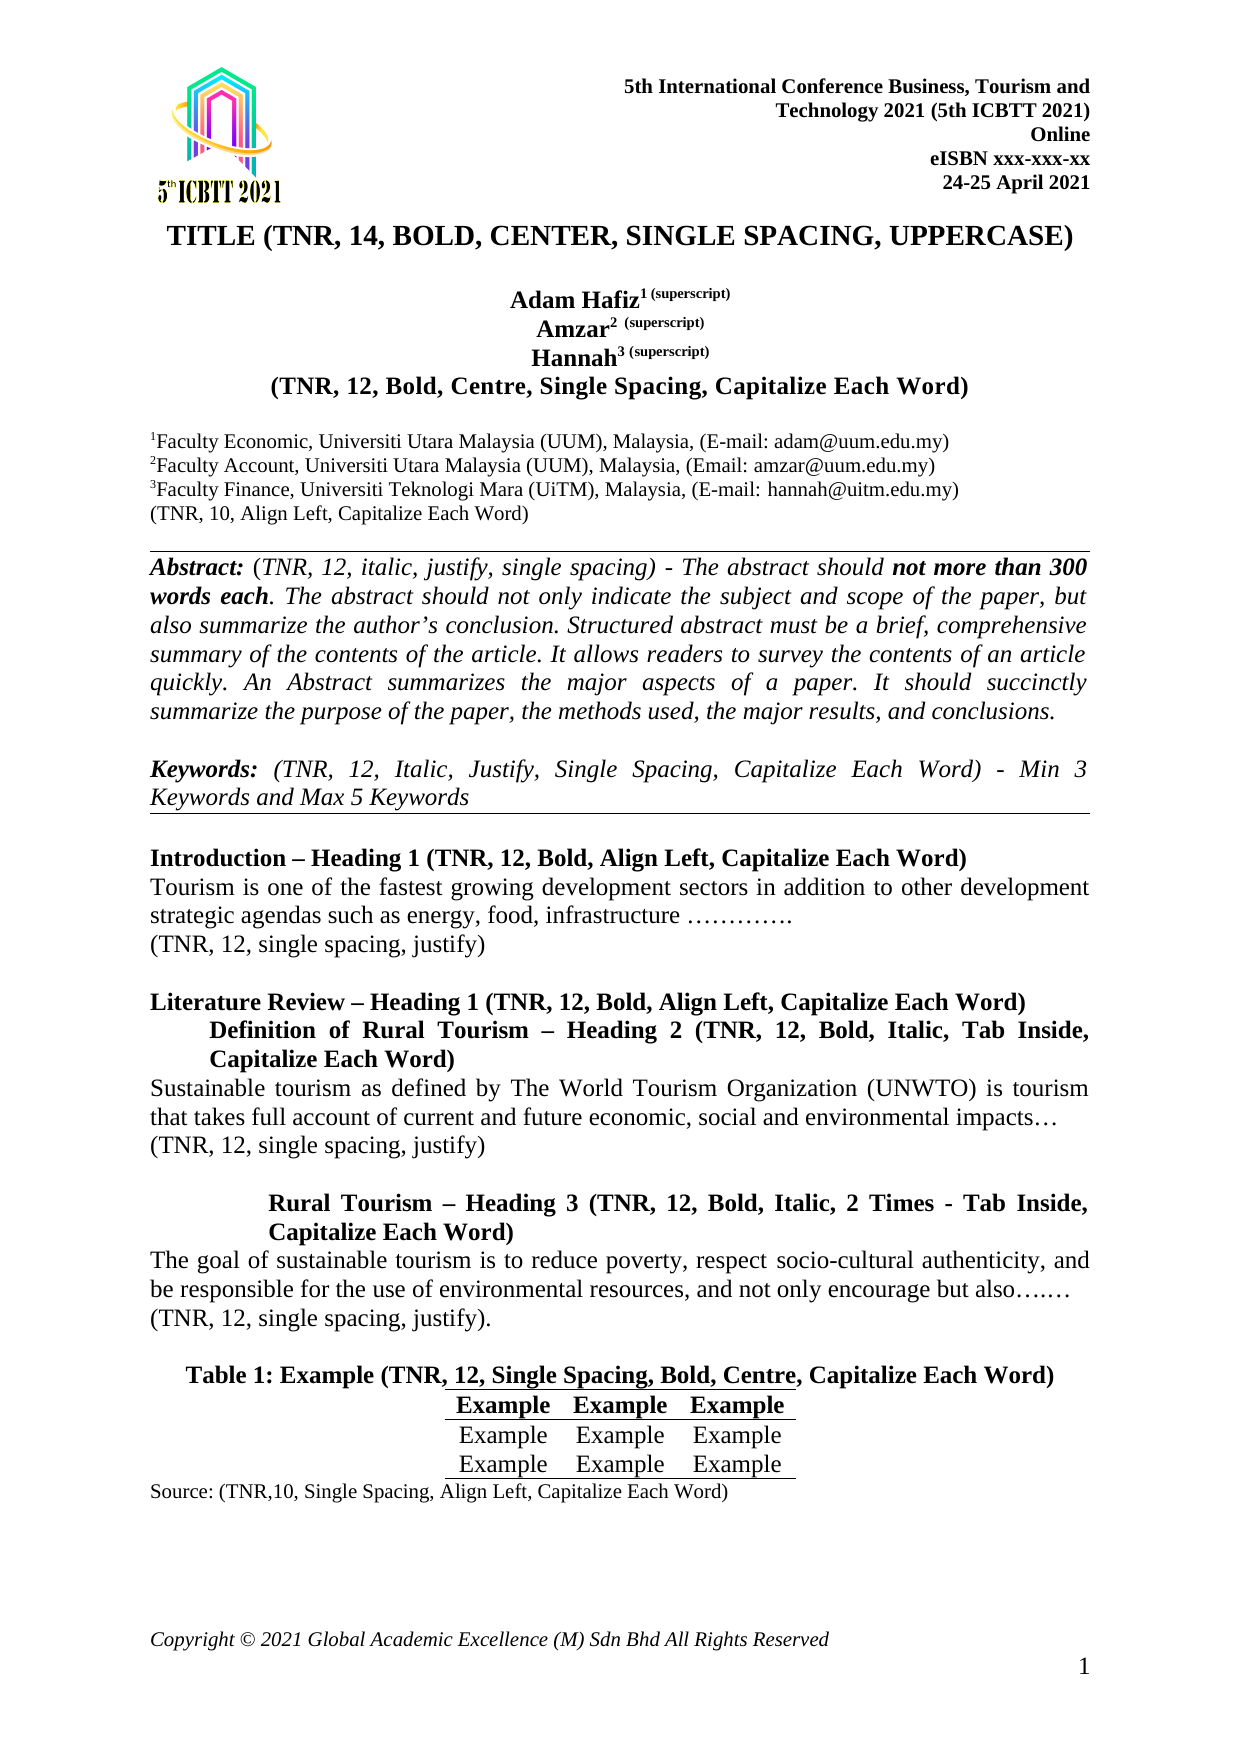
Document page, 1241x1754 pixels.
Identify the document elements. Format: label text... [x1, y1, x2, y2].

text Tourism is one of the fastest growing development sectors in addition to other development strategic agendas such as energy, food, infrastructure …………. [150, 872, 1090, 929]
text TITLE (TNR, 14, BOLD, CENTER, SINGLE SPACING, UPPERCASE) [150, 218, 1090, 252]
text Table 1: Example (TNR, 12, Single Spacing, Bold, Centre, Capitalize Each Word) [150, 1361, 1090, 1389]
table_header Example [445, 1390, 562, 1419]
text Keywords: (TNR, 12, Italic, Justify, Single Spacing, Capitalize Each Word) - Min 3 Keywords and Max 5 Keywords [150, 754, 1090, 813]
text (TNR, 12, single spacing, justify) [150, 929, 1090, 958]
table_cell Example [445, 1449, 562, 1478]
text (TNR, 10, Align Left, Capitalize Each Word) [150, 501, 1090, 525]
text Introduction – Heading 1 (TNR, 12, Bold, Align Left, Capitalize Each Word) [150, 843, 1090, 872]
text Adam Hafiz1 (superscript) [150, 285, 1090, 314]
text Hannah3 (superscript) [150, 343, 1090, 371]
table_cell Example [562, 1449, 678, 1478]
text Source: (TNR,10, Single Spacing, Align Left, Capitalize Each Word) [150, 1479, 1090, 1503]
text Rural Tourism – Heading 3 (TNR, 12, Bold, Italic, 2 Times - Tab Inside, Capitalize Each Word) [268, 1188, 1090, 1246]
text 3Faculty Finance, Universiti Teknologi Mara (UiTM), Malaysia, (E-mail: hannah@uitm.edu.my) [150, 477, 1090, 501]
text 1Faculty Economic, Universiti Utara Malaysia (UUM), Malaysia, (E-mail: adam@uum.edu.my) [150, 429, 1090, 453]
text The goal of sustainable tourism is to reduce poverty, respect socio-cultural authenticity, and be responsible for the use of environmental resources, and not only encourage but also….… [150, 1246, 1090, 1303]
text (TNR, 12, single spacing, justify). [150, 1303, 1090, 1332]
table_cell Example [679, 1420, 796, 1449]
text Sustainable tourism as defined by The World Tourism Organization (UNWTO) is tourism that takes full account of current and future economic, social and environmental impacts… [150, 1073, 1090, 1131]
table_cell Example [445, 1420, 562, 1449]
text Amzar2 (superscript) [150, 314, 1090, 343]
picture [146, 65, 289, 208]
table_cell Example [679, 1449, 796, 1478]
text Literature Review – Heading 1 (TNR, 12, Bold, Align Left, Capitalize Each Word) [150, 987, 1090, 1016]
text Definition of Rural Tourism – Heading 2 (TNR, 12, Bold, Italic, Tab Inside, Capitalize Each Word) [209, 1016, 1090, 1073]
table_header Example [562, 1390, 678, 1419]
text Abstract: (TNR, 12, italic, justify, single spacing) - The abstract should not more than 300 words each. The abstract should not only indicate the subject and scope of the paper, but also summarize the author’s conclusion. Structured abstract must be a brief, comprehensive summary of the contents of the article. It allows readers to survey the contents of an article quickly. An Abstract summarizes the major aspects of a paper. It should succinctly summarize the purpose of the paper, the methods used, the major results, and conclusions. [150, 552, 1090, 725]
table_cell Example [562, 1420, 678, 1449]
text 2Faculty Account, Universiti Utara Malaysia (UUM), Malaysia, (Email: amzar@uum.edu.my) [150, 453, 1090, 477]
table_header Example [679, 1390, 796, 1419]
text (TNR, 12, single spacing, justify) [150, 1131, 1090, 1159]
text (TNR, 12, Bold, Centre, Single Spacing, Capitalize Each Word) [150, 371, 1090, 400]
